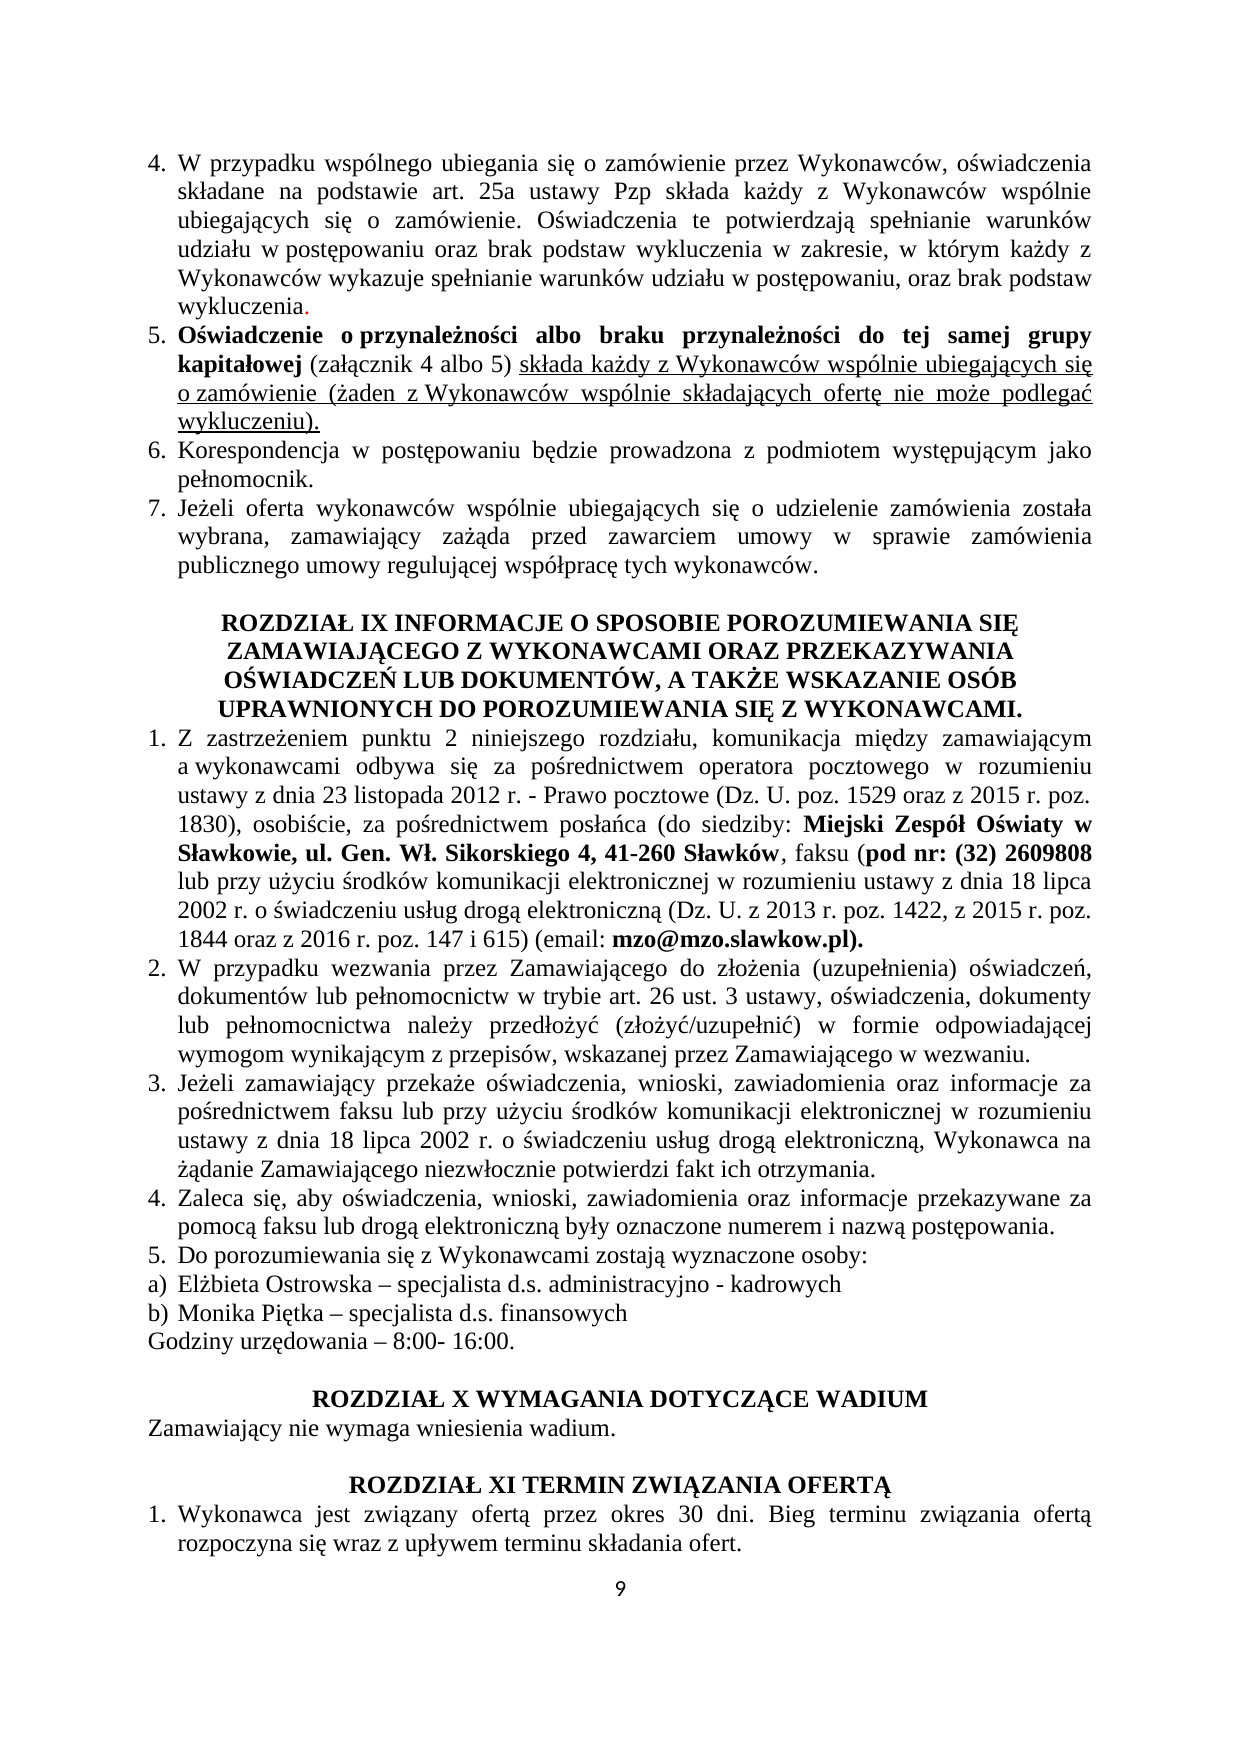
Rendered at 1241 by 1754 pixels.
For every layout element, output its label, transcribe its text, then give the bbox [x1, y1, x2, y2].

list Wykonawca jest związany ofertą przez okres 30 dni. Bieg terminu związania ofertą rozpoczyna się wraz z upływem terminu składania ofert. [148, 1499, 1093, 1556]
list Zaleca się, aby oświadczenia, wnioski, zawiadomienia oraz informacje przekazywane za pomocą faksu lub drogą elektroniczną były oznaczone numerem i nazwą postępowania. [148, 1183, 1093, 1240]
list Z zastrzeżeniem punktu 2 niniejszego rozdziału, komunikacja między zamawiającym a wykonawcami odbywa się za pośrednictwem operatora pocztowego w rozumieniu ustawy z dnia 23 listopada 2012 r. - Prawo pocztowe (Dz. U. poz. 1529 oraz z 2015 r. poz. 1830), osobiście, za pośrednictwem posłańca (do siedziby: Miejski Zespół Oświaty w Sławkowie, ul. Gen. Wł. Sikorskiego 4, 41-260 Sławków, faksu (pod nr: (32) 2609808 lub przy użyciu środków komunikacji elektronicznej w rozumieniu ustawy z dnia 18 lipca 2002 r. o świadczeniu usług drogą elektroniczną (Dz. U. z 2013 r. poz. 1422, z 2015 r. poz. 1844 oraz z 2016 r. poz. 147 i 615) (email: mzo@mzo.slawkow.pl). [148, 723, 1093, 953]
text Godziny urzędowania – 8:00- 16:00. [148, 1326, 1093, 1355]
list W przypadku wspólnego ubiegania się o zamówienie przez Wykonawców, oświadczenia składane na podstawie art. 25a ustawy Pzp składa każdy z Wykonawców wspólnie ubiegających się o zamówienie. Oświadczenia te potwierdzają spełnianie warunków udziału w postępowaniu oraz brak podstaw wykluczenia w zakresie, w którym każdy z Wykonawców wykazuje spełnianie warunków udziału w postępowaniu, oraz brak podstaw wykluczenia. [148, 148, 1093, 320]
text ROZDZIAŁ XI TERMIN ZWIĄZANIA OFERTĄ [148, 1470, 1093, 1499]
list W przypadku wezwania przez Zamawiającego do złożenia (uzupełnienia) oświadczeń, dokumentów lub pełnomocnictw w trybie art. 26 ust. 3 ustawy, oświadczenia, dokumenty lub pełnomocnictwa należy przedłożyć (złożyć/uzupełnić) w formie odpowiadającej wymogom wynikającym z przepisów, wskazanej przez Zamawiającego w wezwaniu. [148, 953, 1093, 1068]
list Korespondencja w postępowaniu będzie prowadzona z podmiotem występującym jako pełnomocnik. [148, 435, 1093, 493]
list Do porozumiewania się z Wykonawcami zostają wyznaczone osoby: [148, 1240, 1093, 1269]
list Monika Piętka – specjalista d.s. finansowych [148, 1298, 1093, 1326]
list Oświadczenie o przynależności albo braku przynależności do tej samej grupy kapitałowej (załącznik 4 albo 5) składa każdy z Wykonawców wspólnie ubiegających się o zamówienie (żaden z Wykonawców wspólnie składających ofertę nie może podlegać wykluczeniu). [148, 320, 1093, 435]
list Jeżeli oferta wykonawców wspólnie ubiegających się o udzielenie zamówienia została wybrana, zamawiający zażąda przed zawarciem umowy w sprawie zamówienia publicznego umowy regulującej współpracę tych wykonawców. [148, 493, 1093, 579]
list Jeżeli zamawiający przekaże oświadczenia, wnioski, zawiadomienia oraz informacje za pośrednictwem faksu lub przy użyciu środków komunikacji elektronicznej w rozumieniu ustawy z dnia 18 lipca 2002 r. o świadczeniu usług drogą elektroniczną, Wykonawca na żądanie Zamawiającego niezwłocznie potwierdzi fakt ich otrzymania. [148, 1068, 1093, 1183]
list Elżbieta Ostrowska – specjalista d.s. administracyjno - kadrowych [148, 1269, 1093, 1298]
text Zamawiający nie wymaga wniesienia wadium. [148, 1413, 1093, 1441]
text ROZDZIAŁ X WYMAGANIA DOTYCZĄCE WADIUM [148, 1384, 1093, 1413]
text ROZDZIAŁ IX INFORMACJE O SPOSOBIE POROZUMIEWANIA SIĘ ZAMAWIAJĄCEGO Z WYKONAWCAMI ORAZ PRZEKAZYWANIA OŚWIADCZEŃ LUB DOKUMENTÓW, A TAKŻE WSKAZANIE OSÓB UPRAWNIONYCH DO POROZUMIEWANIA SIĘ Z WYKONAWCAMI. [148, 608, 1093, 723]
